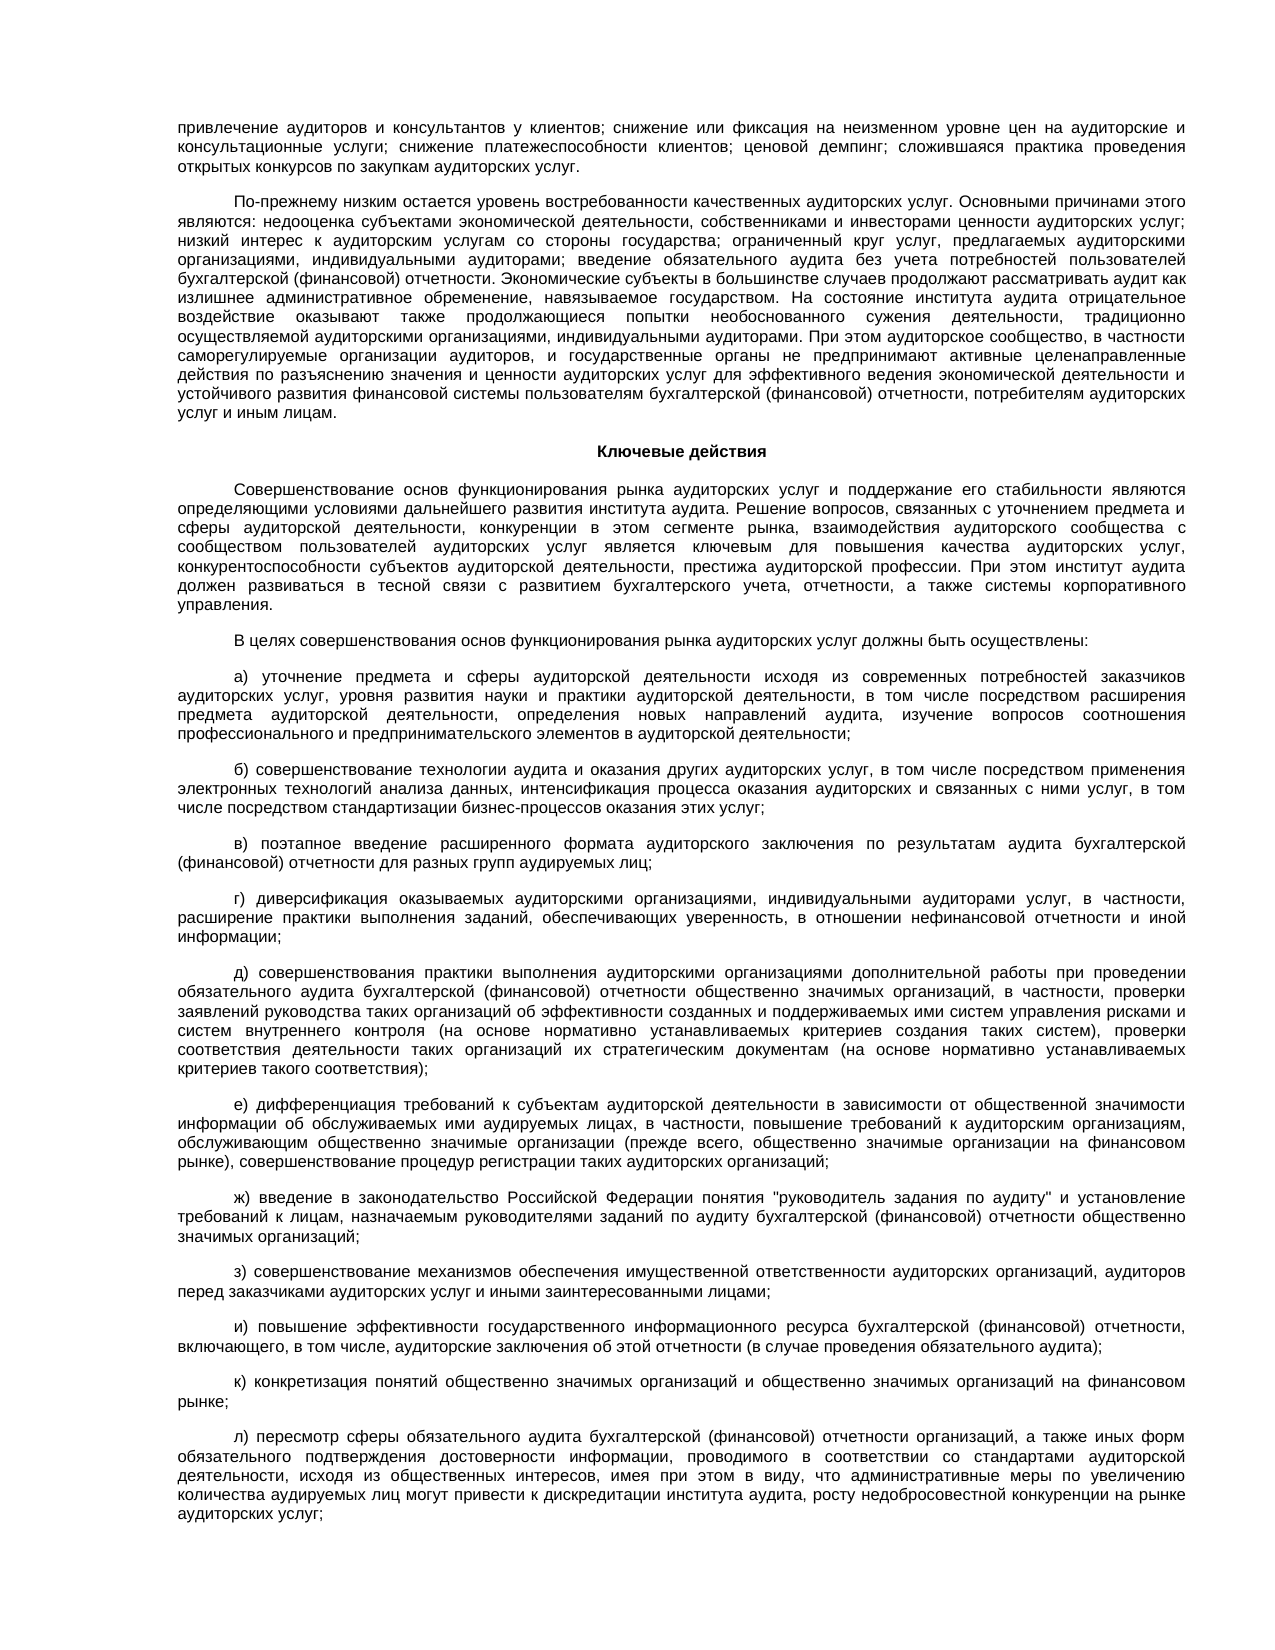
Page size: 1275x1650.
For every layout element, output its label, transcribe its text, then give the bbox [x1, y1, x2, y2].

text Совершенствование основ функционирования рынка аудиторских услуг и поддержание его стабильности являются определяющими условиями дальнейшего развития института аудита. Решение вопросов, связанных с уточнением предмета и сферы аудиторской деятельности, конкуренции в этом сегменте рынка, взаимодействия аудиторского сообщества с сообществом пользователей аудиторских услуг является ключевым для повышения качества аудиторских услуг, конкурентоспособности субъектов аудиторской деятельности, престижа аудиторской профессии. При этом институт аудита должен развиваться в тесной связи с развитием бухгалтерского учета, отчетности, а также системы корпоративного управления. [177, 480, 1186, 614]
text л) пересмотр сферы обязательного аудита бухгалтерской (финансовой) отчетности организаций, а также иных форм обязательного подтверждения достоверности информации, проводимого в соответствии со стандартами аудиторской деятельности, исходя из общественных интересов, имея при этом в виду, что административные меры по увеличению количества аудируемых лиц могут привести к дискредитации института аудита, росту недобросовестной конкуренции на рынке аудиторских услуг; [177, 1427, 1186, 1523]
text к) конкретизация понятий общественно значимых организаций и общественно значимых организаций на финансовом рынке; [177, 1372, 1186, 1411]
text а) уточнение предмета и сферы аудиторской деятельности исходя из современных потребностей заказчиков аудиторских услуг, уровня развития науки и практики аудиторской деятельности, в том числе посредством расширения предмета аудиторской деятельности, определения новых направлений аудита, изучение вопросов соотношения профессионального и предпринимательского элементов в аудиторской деятельности; [177, 666, 1186, 743]
text В целях совершенствования основ функционирования рынка аудиторских услуг должны быть осуществлены: [177, 631, 1186, 650]
text ж) введение в законодательство Российской Федерации понятия "руководитель задания по аудиту" и установление требований к лицам, назначаемым руководителями заданий по аудиту бухгалтерской (финансовой) отчетности общественно значимых организаций; [177, 1188, 1186, 1246]
text г) диверсификация оказываемых аудиторскими организациями, индивидуальными аудиторами услуг, в частности, расширение практики выполнения заданий, обеспечивающих уверенность, в отношении нефинансовой отчетности и иной информации; [177, 889, 1186, 946]
text з) совершенствование механизмов обеспечения имущественной ответственности аудиторских организаций, аудиторов перед заказчиками аудиторских услуг и иными заинтересованными лицами; [177, 1262, 1186, 1301]
text По-прежнему низким остается уровень востребованности качественных аудиторских услуг. Основными причинами этого являются: недооценка субъектами экономической деятельности, собственниками и инвесторами ценности аудиторских услуг; низкий интерес к аудиторским услугам со стороны государства; ограниченный круг услуг, предлагаемых аудиторскими организациями, индивидуальными аудиторами; введение обязательного аудита без учета потребностей пользователей бухгалтерской (финансовой) отчетности. Экономические субъекты в большинстве случаев продолжают рассматривать аудит как излишнее административное обременение, навязываемое государством. На состояние института аудита отрицательное воздействие оказывают также продолжающиеся попытки необоснованного сужения деятельности, традиционно осуществляемой аудиторскими организациями, индивидуальными аудиторами. При этом аудиторское сообщество, в частности саморегулируемые организации аудиторов, и государственные органы не предпринимают активные целенаправленные действия по разъяснению значения и ценности аудиторских услуг для эффективного ведения экономической деятельности и устойчивого развития финансовой системы пользователям бухгалтерской (финансовой) отчетности, потребителям аудиторских услуг и иным лицам. [177, 192, 1186, 422]
text е) дифференциация требований к субъектам аудиторской деятельности в зависимости от общественной значимости информации об обслуживаемых ими аудируемых лицах, в частности, повышение требований к аудиторским организациям, обслуживающим общественно значимые организации (прежде всего, общественно значимые организации на финансовом рынке), совершенствование процедур регистрации таких аудиторских организаций; [177, 1095, 1186, 1171]
text Ключевые действия [177, 441, 1186, 461]
text и) повышение эффективности государственного информационного ресурса бухгалтерской (финансовой) отчетности, включающего, в том числе, аудиторские заключения об этой отчетности (в случае проведения обязательного аудита); [177, 1317, 1186, 1356]
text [177, 118, 1186, 176]
text д) совершенствования практики выполнения аудиторскими организациями дополнительной работы при проведении обязательного аудита бухгалтерской (финансовой) отчетности общественно значимых организаций, в частности, проверки заявлений руководства таких организаций об эффективности созданных и поддерживаемых ими систем управления рисками и систем внутреннего контроля (на основе нормативно устанавливаемых критериев создания таких систем), проверки соответствия деятельности таких организаций их стратегическим документам (на основе нормативно устанавливаемых критериев такого соответствия); [177, 963, 1186, 1078]
text в) поэтапное введение расширенного формата аудиторского заключения по результатам аудита бухгалтерской (финансовой) отчетности для разных групп аудируемых лиц; [177, 834, 1186, 872]
text б) совершенствование технологии аудита и оказания других аудиторских услуг, в том числе посредством применения электронных технологий анализа данных, интенсификация процесса оказания аудиторских и связанных с ними услуг, в том числе посредством стандартизации бизнес-процессов оказания этих услуг; [177, 760, 1186, 817]
